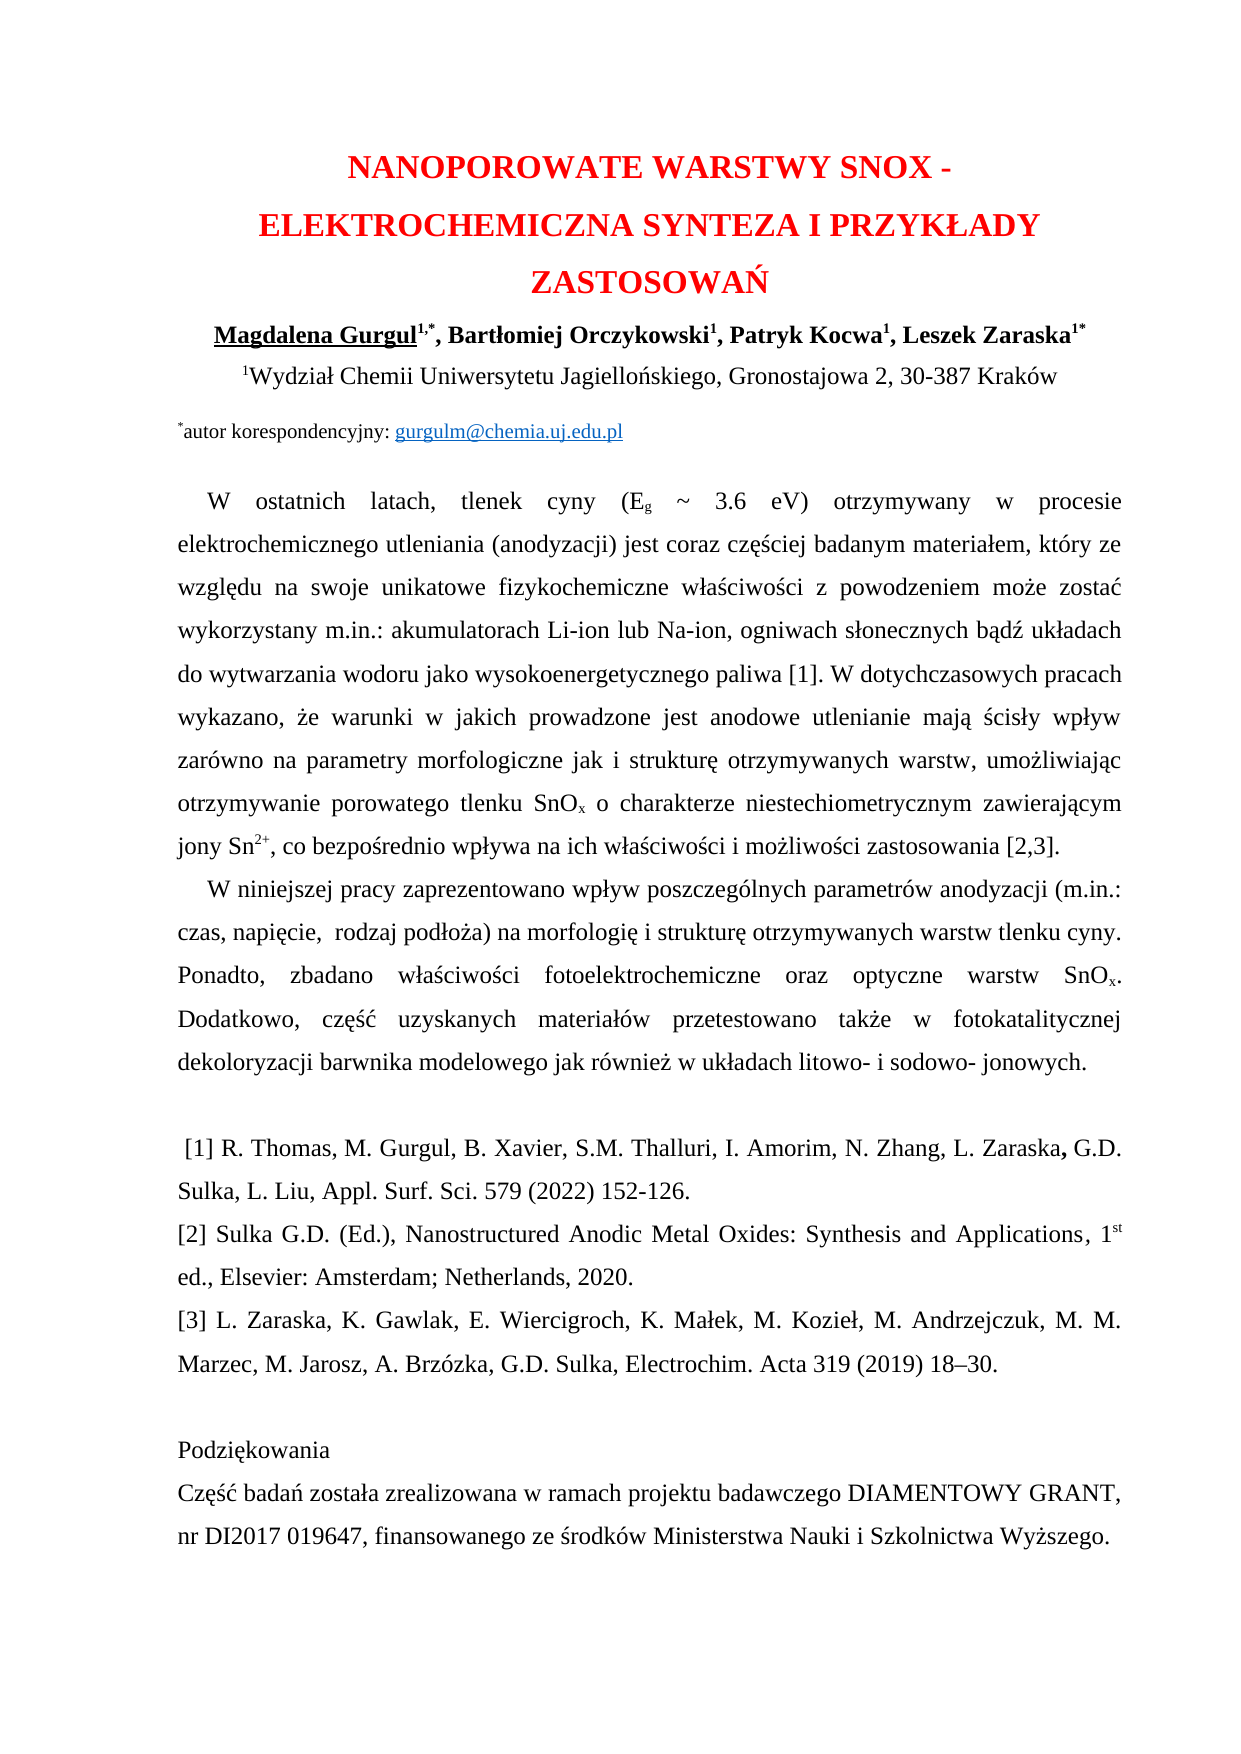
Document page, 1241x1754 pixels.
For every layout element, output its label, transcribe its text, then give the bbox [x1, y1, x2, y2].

text [2] Sulka G.D. (Ed.), Nanostructured Anodic Metal Oxides: Synthesis and Applications, 1st ed., Elsevier: Amsterdam; Netherlands, 2020. [177, 1219, 1122, 1291]
text Magdalena Gurgul1,*, Bartłomiej Orczykowski1, Patryk Kocwa1, Leszek Zaraska1* [177, 320, 1122, 349]
text W ostatnich latach, tlenek cyny (Eg ~ 3.6 eV) otrzymywany w procesie elektrochemicznego utleniania (anodyzacji) jest coraz częściej badanym materiałem, który ze względu na swoje unikatowe fizykochemiczne właściwości z powodzeniem może zostać wykorzystany m.in.: akumulatorach Li-ion lub Na-ion, ogniwach słonecznych bądź układach do wytwarzania wodoru jako wysokoenergetycznego paliwa [1]. W dotychczasowych pracach wykazano, że warunki w jakich prowadzone jest anodowe utlenianie mają ścisły wpływ zarówno na parametry morfologiczne jak i strukturę otrzymywanych warstw, umożliwiając otrzymywanie porowatego tlenku SnOx o charakterze niestechiometrycznym zawierającym jony Sn2+, co bezpośrednio wpływa na ich właściwości i możliwości zastosowania [2,3]. [177, 486, 1122, 860]
text [1] R. Thomas, M. Gurgul, B. Xavier, S.M. Thalluri, I. Amorim, N. Zhang, L. Zaraska, G.D. Sulka, L. Liu, Appl. Surf. Sci. 579 (2022) 152-126. [177, 1133, 1122, 1205]
title Nanoporowate warstwy SnOx - elektrochemiczna synteza i przykłady zastosowań [177, 148, 1122, 301]
text W niniejszej pracy zaprezentowano wpływ poszczególnych parametrów anodyzacji (m.in.: czas, napięcie, rodzaj podłoża) na morfologię i strukturę otrzymywanych warstw tlenku cyny. Ponadto, zbadano właściwości fotoelektrochemiczne oraz optyczne warstw SnOx. Dodatkowo, część uzyskanych materiałów przetestowano także w fotokatalitycznej dekoloryzacji barwnika modelowego jak również w układach litowo- i sodowo- jonowych. [177, 874, 1122, 1076]
subtitle 1Wydział Chemii Uniwersytetu Jagiellońskiego, Gronostajowa 2, 30-387 Kraków [177, 361, 1122, 390]
text *autor korespondencyjny: gurgulm@chemia.uj.edu.pl [177, 419, 1122, 443]
text [3] L. Zaraska, K. Gawlak, E. Wiercigroch, K. Małek, M. Kozieł, M. Andrzejczuk, M. M. Marzec, M. Jarosz, A. Brzózka, G.D. Sulka, Electrochim. Acta 319 (2019) 18–30. [177, 1306, 1122, 1377]
text Część badań została zrealizowana w ramach projektu badawczego DIAMENTOWY GRANT, nr DI2017 019647, finansowanego ze środków Ministerstwa Nauki i Szkolnictwa Wyższego. [177, 1478, 1122, 1550]
text Podziękowania [177, 1435, 1122, 1464]
